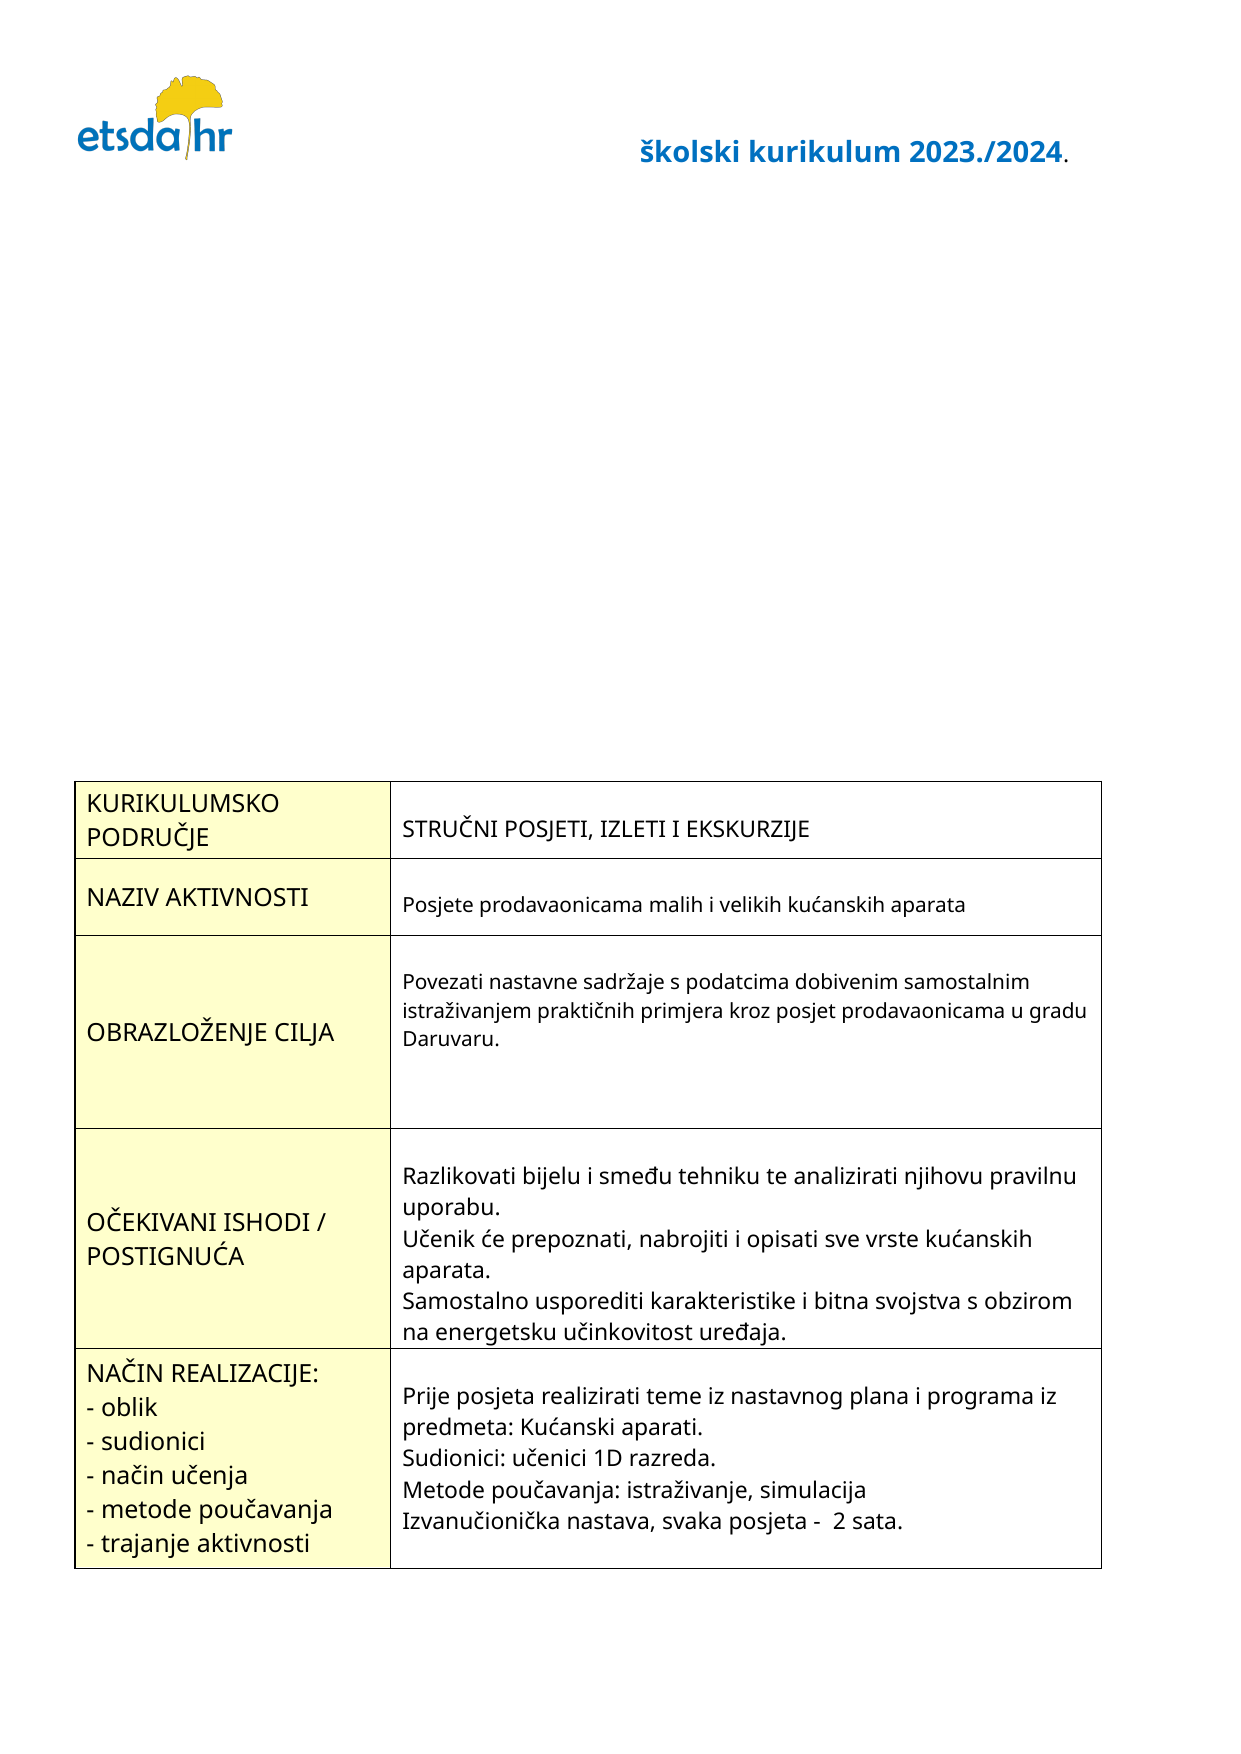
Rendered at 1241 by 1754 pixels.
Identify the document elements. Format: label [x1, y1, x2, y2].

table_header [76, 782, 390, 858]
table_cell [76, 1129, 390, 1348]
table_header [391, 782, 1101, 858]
picture [75, 73, 236, 163]
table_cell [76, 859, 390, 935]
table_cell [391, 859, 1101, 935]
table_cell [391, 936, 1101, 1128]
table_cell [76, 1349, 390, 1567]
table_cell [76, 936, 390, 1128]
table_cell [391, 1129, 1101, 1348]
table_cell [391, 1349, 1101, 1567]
